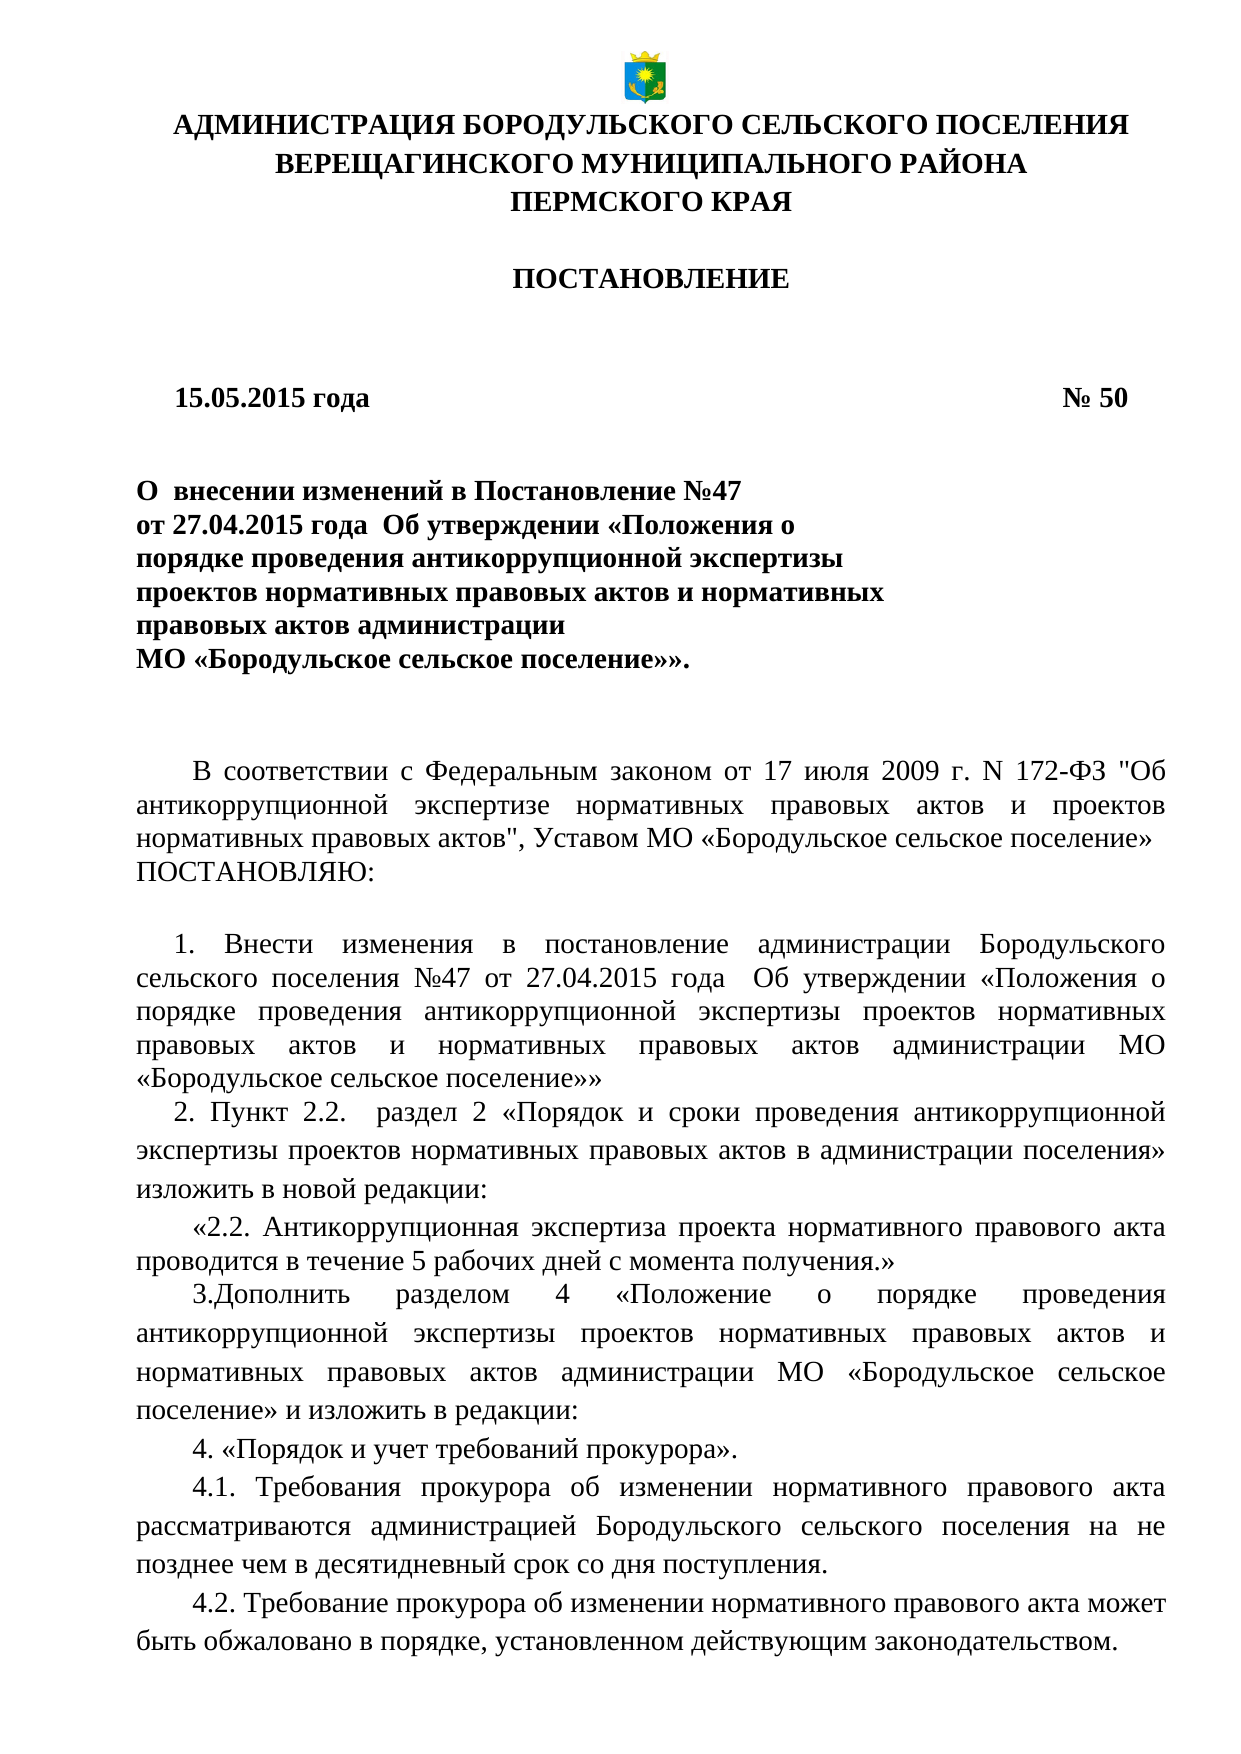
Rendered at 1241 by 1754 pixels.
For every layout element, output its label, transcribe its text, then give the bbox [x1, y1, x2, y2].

text В соответствии с Федеральным законом от 17 июля 2009 г. N 172-ФЗ "Об антикоррупционной экспертизе нормативных правовых актов и проектов нормативных правовых актов", Уставом МО «Бородульское сельское поселение» [136, 753, 1167, 854]
text 15.05.2015 года № 50 [136, 380, 1167, 414]
text 4.1. Требования прокурора об изменении нормативного правового акта рассматриваются администрацией Бородульского сельского поселения на не позднее чем в десятидневный срок со дня поступления. [136, 1469, 1167, 1580]
text 1. Внести изменения в постановление администрации Бородульского сельского поселения №47 от 27.04.2015 года Об утверждении «Положения о порядке проведения антикоррупционной экспертизы проектов нормативных правовых актов и нормативных правовых актов администрации МО «Бородульское сельское поселение»» [136, 926, 1167, 1094]
text 3.Дополнить разделом 4 «Положение о порядке проведения антикоррупционной экспертизы проектов нормативных правовых актов и нормативных правовых актов администрации МО «Бородульское сельское поселение» и изложить в редакции: [136, 1277, 1167, 1426]
text проектов нормативных правовых актов и нормативных [136, 574, 1167, 607]
text ПЕРМСКОГО КРАЯ [136, 184, 1167, 218]
text О внесении изменений в Постановление №47 [136, 473, 1167, 507]
text «2.2. Антикоррупционная экспертиза проекта нормативного правового акта проводится в течение 5 рабочих дней с момента получения.» [136, 1209, 1167, 1277]
text ВЕРЕЩАГИНСКОГО МУНИЦИПАЛЬНОГО РАЙОНА [136, 146, 1167, 179]
text от 27.04.2015 года Об утверждении «Положения о [136, 507, 1167, 540]
text МО «Бородульское сельское поселение»». [136, 641, 1167, 674]
text ПОСТАНОВЛЕНИЕ [136, 262, 1167, 295]
text АДМИНИСТРАЦИЯ БОРОДУЛЬСКОГО СЕЛЬСКОГО ПОСЕЛЕНИЯ [136, 107, 1167, 141]
text порядке проведения антикоррупционной экспертизы [136, 540, 1167, 574]
text 2. Пункт 2.2. раздел 2 «Порядок и сроки проведения антикоррупционной экспертизы проектов нормативных правовых актов в администрации поселения» изложить в новой редакции: [136, 1094, 1167, 1204]
text ПОСТАНОВЛЯЮ: [136, 854, 1167, 888]
text правовых актов администрации [136, 607, 1167, 641]
text 4. «Порядок и учет требований прокурора». [136, 1431, 1167, 1464]
text 4.2. Требование прокурора об изменении нормативного правового акта может быть обжаловано в порядке, установленном действующим законодательством. [136, 1585, 1167, 1657]
